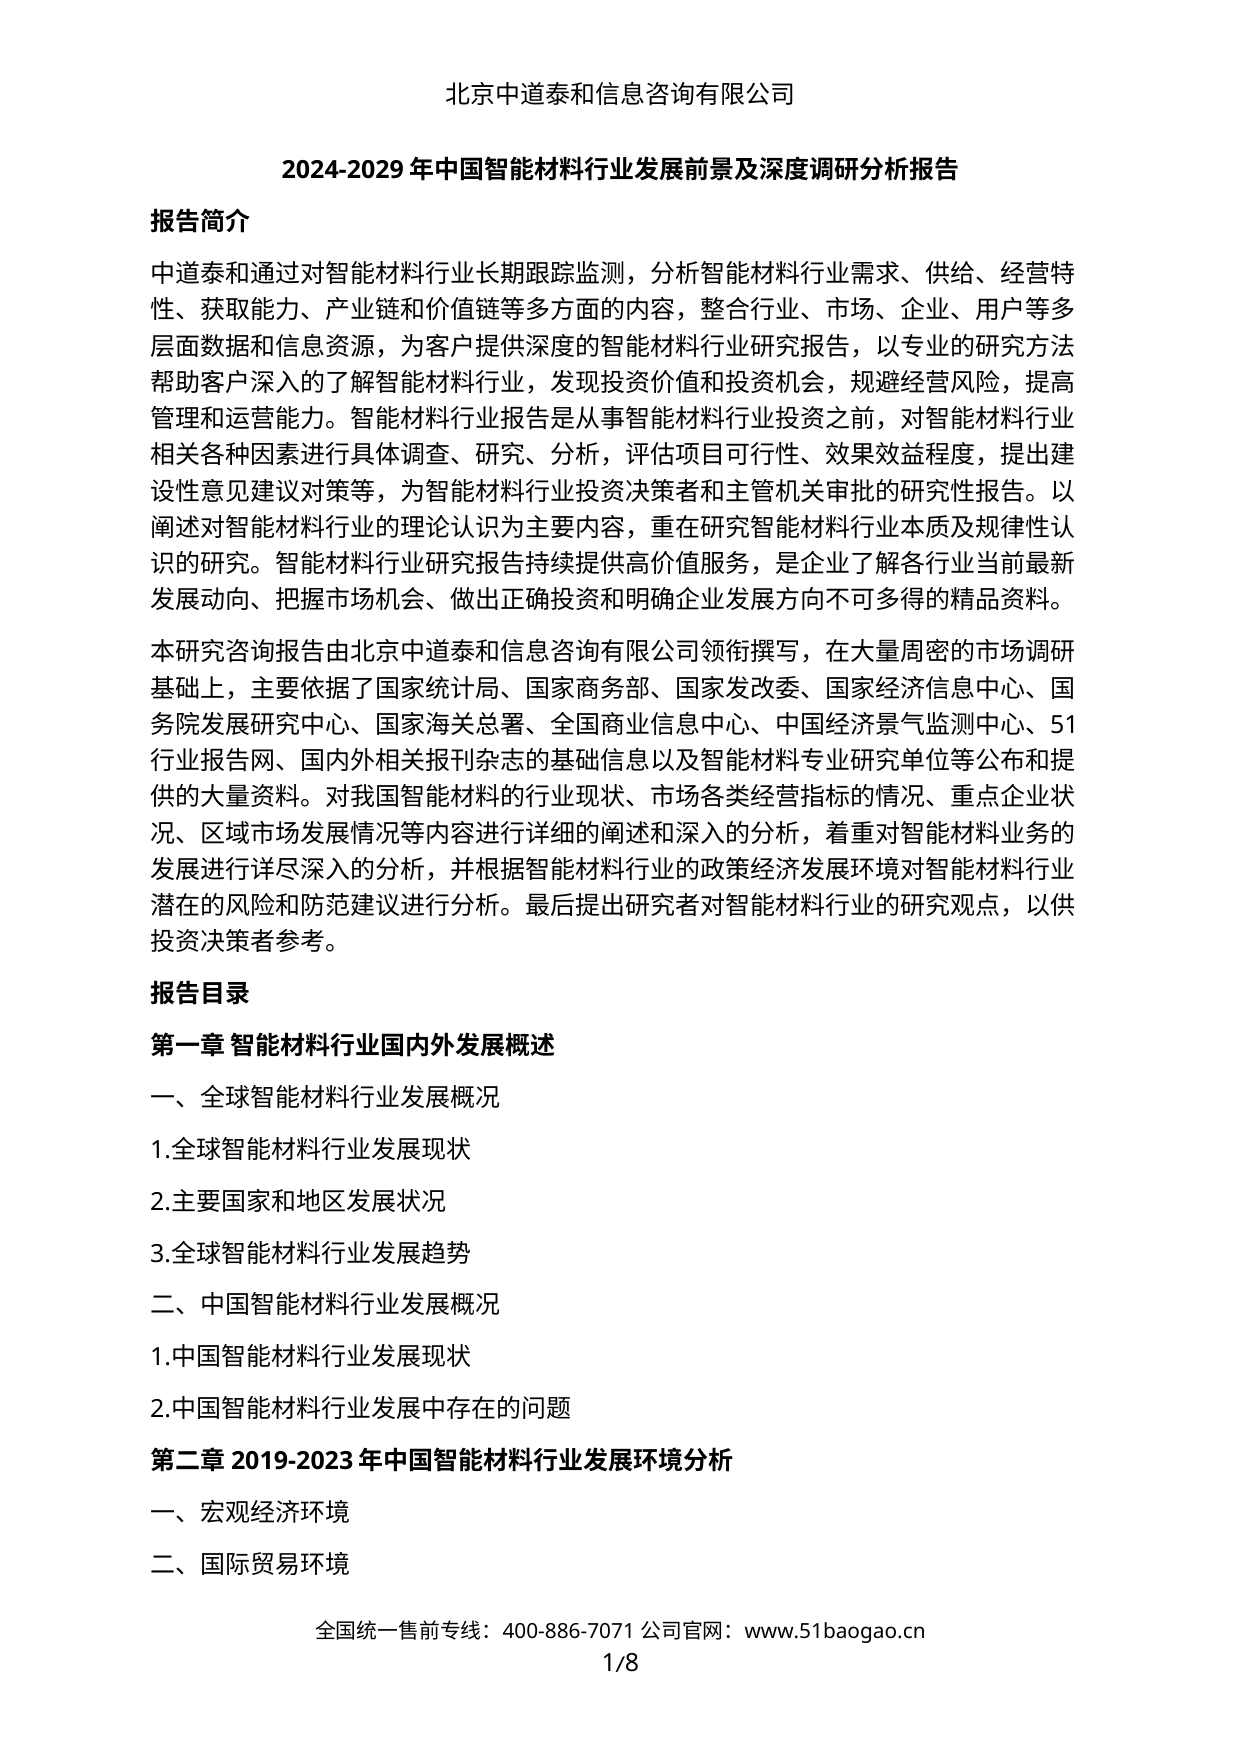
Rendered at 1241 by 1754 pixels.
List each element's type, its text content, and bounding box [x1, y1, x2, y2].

text 二、国际贸易环境 [150, 1544, 1090, 1581]
text 1.全球智能材料行业发展现状 [150, 1129, 1090, 1166]
text 2024-2029年中国智能材料行业发展前景及深度调研分析报告 [150, 150, 1090, 186]
text 报告简介 [150, 202, 1090, 238]
text 2.中国智能材料行业发展中存在的问题 [150, 1389, 1090, 1425]
text 1.中国智能材料行业发展现状 [150, 1337, 1090, 1373]
text 报告目录 [150, 974, 1090, 1010]
text 一、宏观经济环境 [150, 1492, 1090, 1529]
text 本研究咨询报告由北京中道泰和信息咨询有限公司领衔撰写，在大量周密的市场调研基础上，主要依据了国家统计局、国家商务部、国家发改委、国家经济信息中心、国务院发展研究中心、国家海关总署、全国商业信息中心、中国经济景气监测中心、51行业报告网、国内外相关报刊杂志的基础信息以及智能材料专业研究单位等公布和提供的大量资料。对我国智能材料的行业现状、市场各类经营指标的情况、重点企业状况、区域市场发展情况等内容进行详细的阐述和深入的分析，着重对智能材料业务的发展进行详尽深入的分析，并根据智能材料行业的政策经济发展环境对智能材料行业潜在的风险和防范建议进行分析。最后提出研究者对智能材料行业的研究观点，以供投资决策者参考。 [150, 632, 1090, 958]
text 第一章 智能材料行业国内外发展概述 [150, 1026, 1090, 1062]
text 一、全球智能材料行业发展概况 [150, 1077, 1090, 1114]
text 第二章 2019-2023年中国智能材料行业发展环境分析 [150, 1441, 1090, 1477]
text 二、中国智能材料行业发展概况 [150, 1285, 1090, 1321]
text 2.主要国家和地区发展状况 [150, 1181, 1090, 1217]
text 3.全球智能材料行业发展趋势 [150, 1233, 1090, 1269]
text 中道泰和通过对智能材料行业长期跟踪监测，分析智能材料行业需求、供给、经营特性、获取能力、产业链和价值链等多方面的内容，整合行业、市场、企业、用户等多层面数据和信息资源，为客户提供深度的智能材料行业研究报告，以专业的研究方法帮助客户深入的了解智能材料行业，发现投资价值和投资机会，规避经营风险，提高管理和运营能力。智能材料行业报告是从事智能材料行业投资之前，对智能材料行业相关各种因素进行具体调查、研究、分析，评估项目可行性、效果效益程度，提出建设性意见建议对策等，为智能材料行业投资决策者和主管机关审批的研究性报告。以阐述对智能材料行业的理论认识为主要内容，重在研究智能材料行业本质及规律性认识的研究。智能材料行业研究报告持续提供高价值服务，是企业了解各行业当前最新发展动向、把握市场机会、做出正确投资和明确企业发展方向不可多得的精品资料。 [150, 254, 1090, 616]
